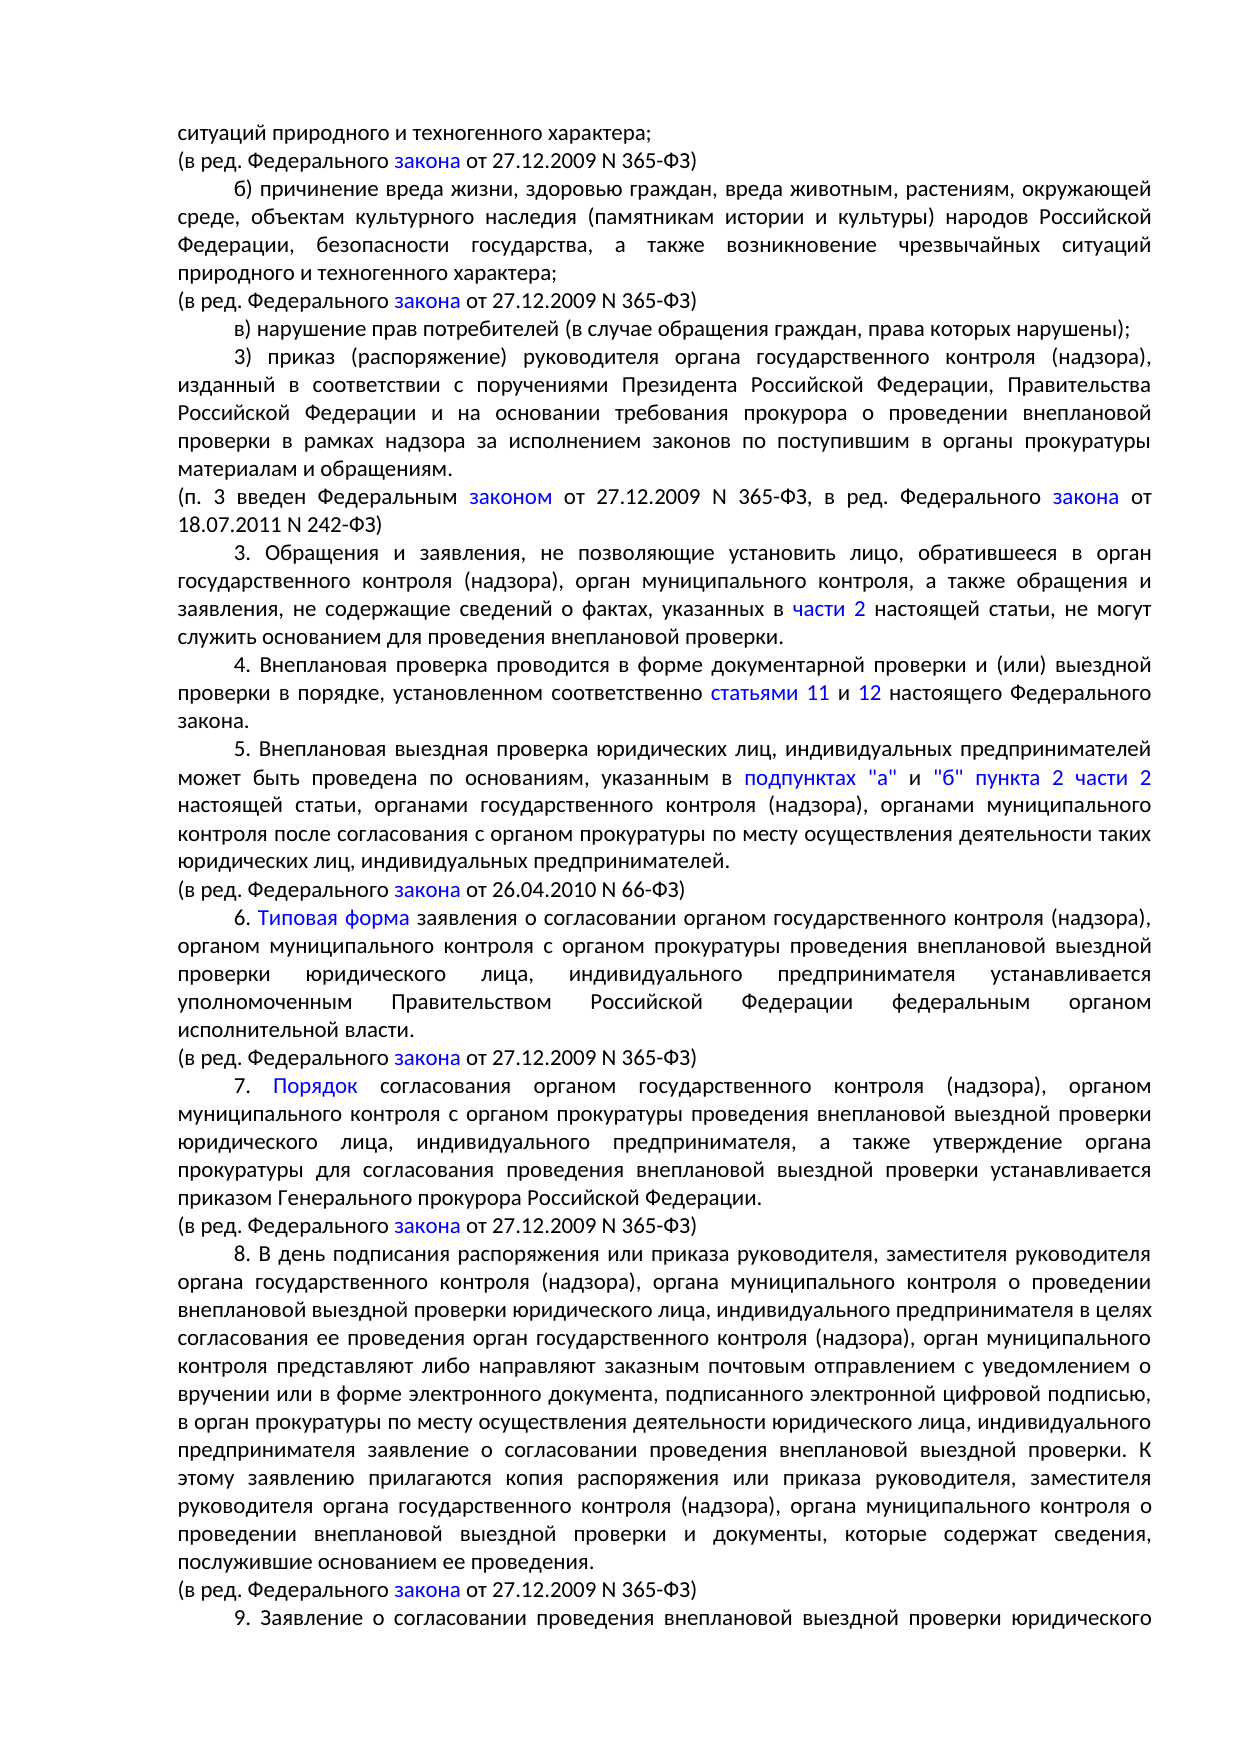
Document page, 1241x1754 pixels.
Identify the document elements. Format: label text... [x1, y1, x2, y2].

text (в ред. Федерального закона от 27.12.2009 N 365-ФЗ) [177, 1211, 1152, 1239]
text 3. Обращения и заявления, не позволяющие установить лицо, обратившееся в орган государственного контроля (надзора), орган муниципального контроля, а также обращения и заявления, не содержащие сведений о фактах, указанных в части 2 настоящей статьи, не могут служить основанием для проведения внеплановой проверки. [177, 538, 1152, 651]
text 5. Внеплановая выездная проверка юридических лиц, индивидуальных предпринимателей может быть проведена по основаниям, указанным в подпунктах "а" и "б" пункта 2 части 2 настоящей статьи, органами государственного контроля (надзора), органами муниципального контроля после согласования с органом прокуратуры по месту осуществления деятельности таких юридических лиц, индивидуальных предпринимателей. [177, 734, 1152, 875]
text в) нарушение прав потребителей (в случае обращения граждан, права которых нарушены); [177, 314, 1152, 342]
text 3) приказ (распоряжение) руководителя органа государственного контроля (надзора), изданный в соответствии с поручениями Президента Российской Федерации, Правительства Российской Федерации и на основании требования прокурора о проведении внеплановой проверки в рамках надзора за исполнением законов по поступившим в органы прокуратуры материалам и обращениям. [177, 342, 1152, 482]
text (в ред. Федерального закона от 27.12.2009 N 365-ФЗ) [177, 1575, 1152, 1603]
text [177, 1603, 1152, 1631]
text 7. Порядок согласования органом государственного контроля (надзора), органом муниципального контроля с органом прокуратуры проведения внеплановой выездной проверки юридического лица, индивидуального предпринимателя, а также утверждение органа прокуратуры для согласования проведения внеплановой выездной проверки устанавливается приказом Генерального прокурора Российской Федерации. [177, 1071, 1152, 1211]
text (в ред. Федерального закона от 26.04.2010 N 66-ФЗ) [177, 875, 1152, 903]
text (в ред. Федерального закона от 27.12.2009 N 365-ФЗ) [177, 1043, 1152, 1071]
text 8. В день подписания распоряжения или приказа руководителя, заместителя руководителя органа государственного контроля (надзора), органа муниципального контроля о проведении внеплановой выездной проверки юридического лица, индивидуального предпринимателя в целях согласования ее проведения орган государственного контроля (надзора), орган муниципального контроля представляют либо направляют заказным почтовым отправлением с уведомлением о вручении или в форме электронного документа, подписанного электронной цифровой подписью, в орган прокуратуры по месту осуществления деятельности юридического лица, индивидуального предпринимателя заявление о согласовании проведения внеплановой выездной проверки. К этому заявлению прилагаются копия распоряжения или приказа руководителя, заместителя руководителя органа государственного контроля (надзора), органа муниципального контроля о проведении внеплановой выездной проверки и документы, которые содержат сведения, послужившие основанием ее проведения. [177, 1239, 1152, 1575]
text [177, 118, 1152, 146]
text (п. 3 введен Федеральным законом от 27.12.2009 N 365-ФЗ, в ред. Федерального закона от 18.07.2011 N 242-ФЗ) [177, 482, 1152, 538]
text 6. Типовая форма заявления о согласовании органом государственного контроля (надзора), органом муниципального контроля с органом прокуратуры проведения внеплановой выездной проверки юридического лица, индивидуального предпринимателя устанавливается уполномоченным Правительством Российской Федерации федеральным органом исполнительной власти. [177, 903, 1152, 1043]
text (в ред. Федерального закона от 27.12.2009 N 365-ФЗ) [177, 286, 1152, 314]
text 4. Внеплановая проверка проводится в форме документарной проверки и (или) выездной проверки в порядке, установленном соответственно статьями 11 и 12 настоящего Федерального закона. [177, 651, 1152, 734]
text б) причинение вреда жизни, здоровью граждан, вреда животным, растениям, окружающей среде, объектам культурного наследия (памятникам истории и культуры) народов Российской Федерации, безопасности государства, а также возникновение чрезвычайных ситуаций природного и техногенного характера; [177, 174, 1152, 286]
text (в ред. Федерального закона от 27.12.2009 N 365-ФЗ) [177, 146, 1152, 174]
